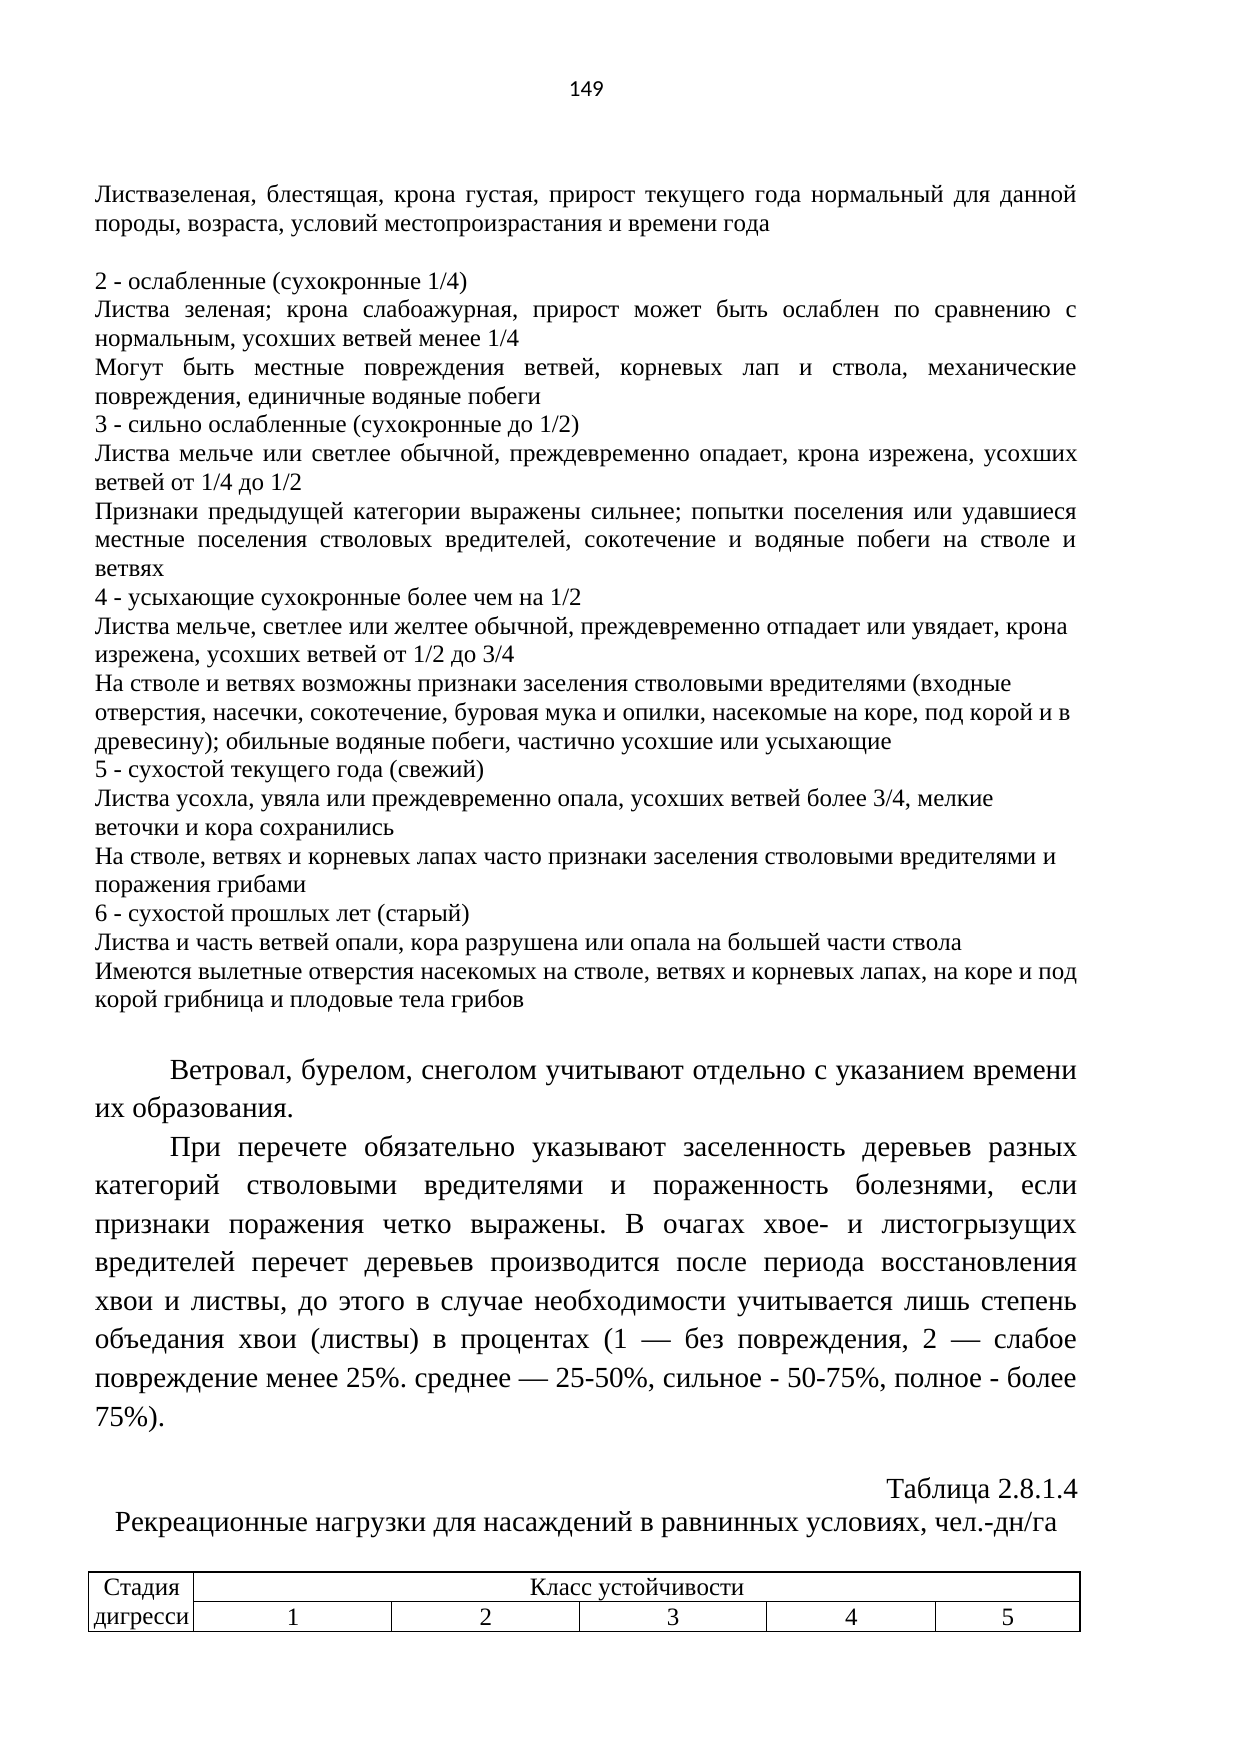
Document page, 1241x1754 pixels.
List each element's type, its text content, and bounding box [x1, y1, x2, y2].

text Таблица 2.8.1.4 [94, 1471, 1078, 1504]
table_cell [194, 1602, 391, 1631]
text Ветровал, бурелом, снеголом учитывают отдельно с указанием времени их образования. [94, 1052, 1078, 1124]
text Рекреационные нагрузки для насаждений в равнинных условиях, чел.-дн/га [94, 1504, 1078, 1538]
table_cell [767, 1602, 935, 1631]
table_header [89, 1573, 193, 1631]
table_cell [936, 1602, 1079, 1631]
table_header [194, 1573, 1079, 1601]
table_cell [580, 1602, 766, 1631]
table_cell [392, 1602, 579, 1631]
text При перечете обязательно указывают заселенность деревьев разных категорий стволовыми вредителями и пораженность болезнями, если признаки поражения четко выражены. В очагах хвое- и листогрызущих вредителей перечет деревьев производится после периода восстановления хвои и листвы, до этого в случае необходимости учитывается лишь степень объедания хвои (листвы) в процентах (1 — без повреждения, 2 — слабое повреждение менее 25%. среднее — 25-50%, сильное - 50-75%, полное - более 75%). [94, 1129, 1078, 1432]
